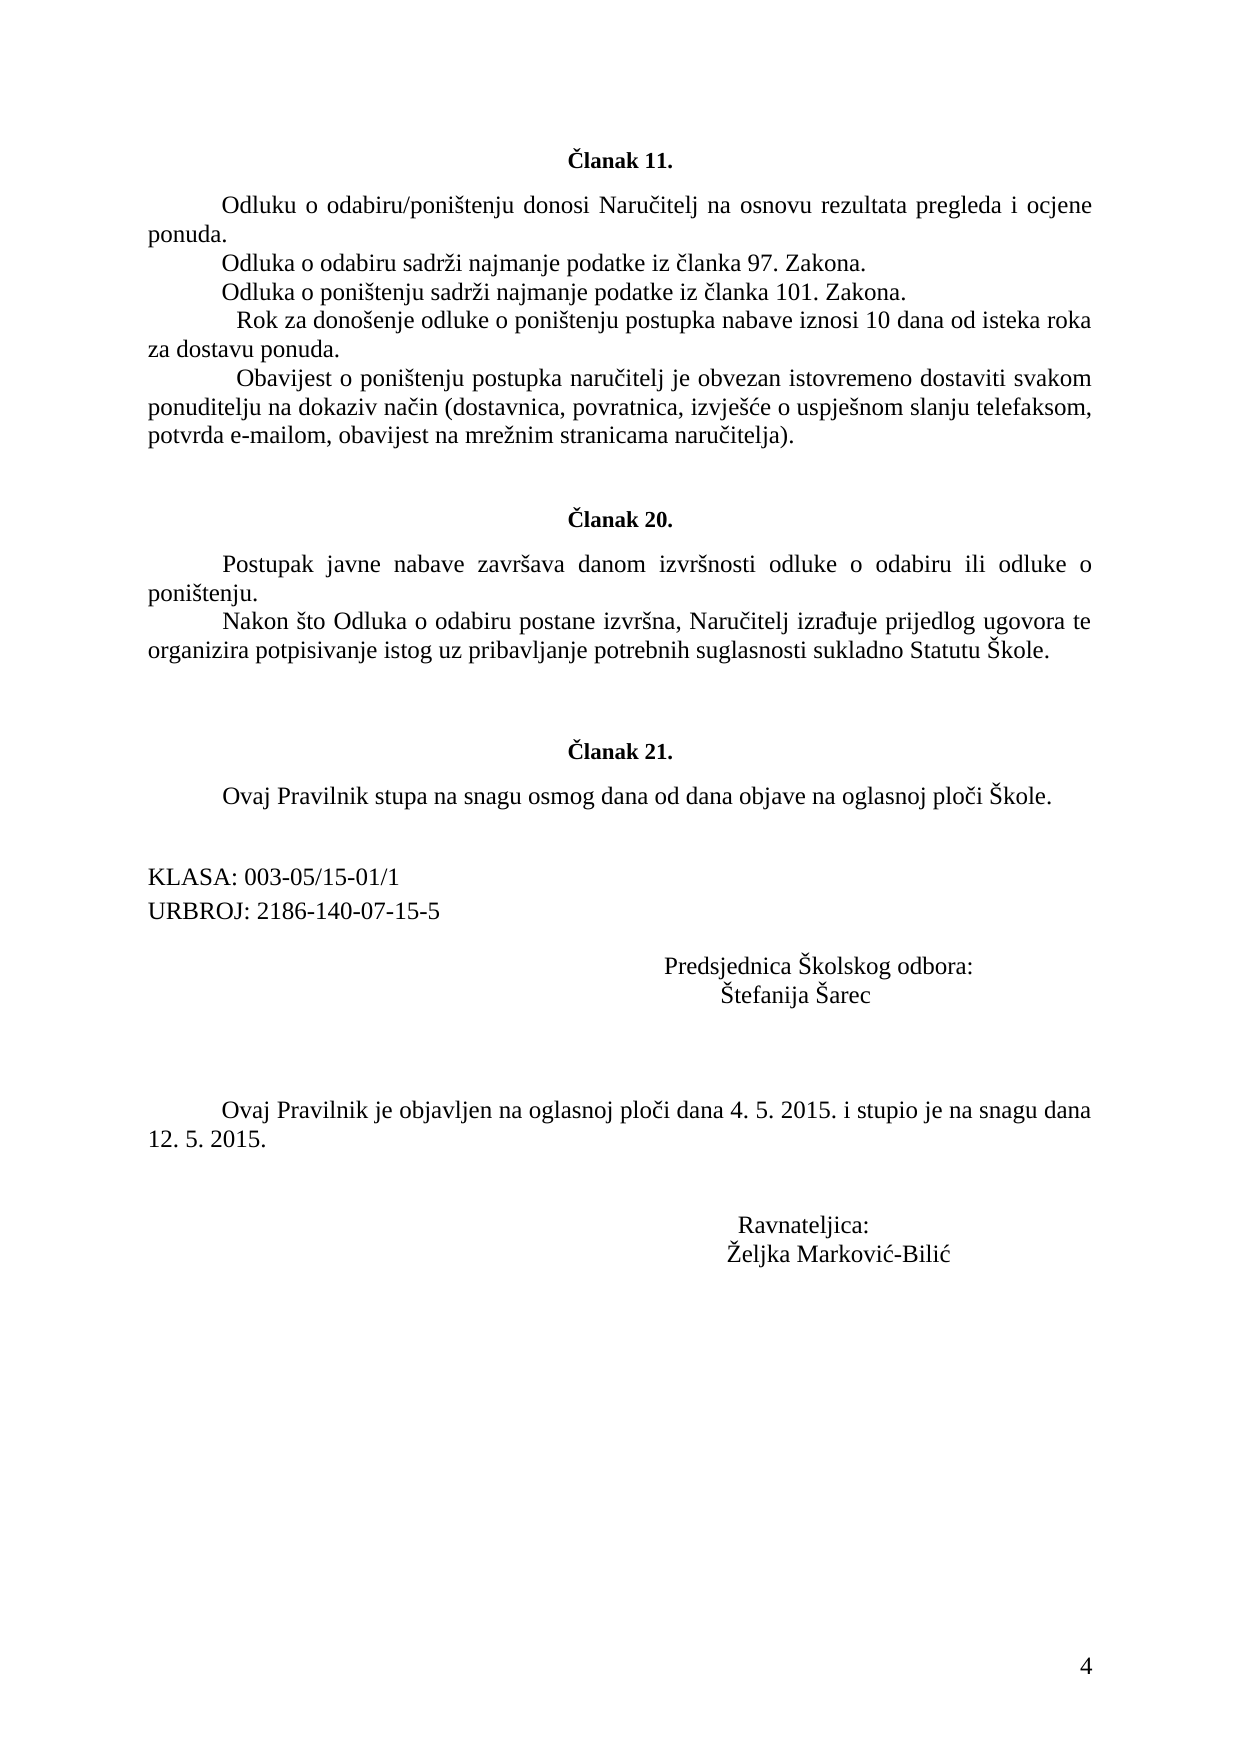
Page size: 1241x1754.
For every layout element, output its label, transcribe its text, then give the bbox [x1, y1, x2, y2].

text Ovaj Pravilnik stupa na snagu osmog dana od dana objave na oglasnoj ploči Škole. [148, 781, 1093, 810]
text Članak 21. [148, 738, 1093, 764]
text Predsjednica Školskog odbora: [148, 951, 1093, 980]
text Željka Marković-Bilić [148, 1239, 1093, 1268]
text Članak 11. [148, 148, 1093, 174]
text Obavijest o poništenju postupka naručitelj je obvezan istovremeno dostaviti svakom ponuditelju na dokaziv način (dostavnica, povratnica, izvješće o uspješnom slanju telefaksom, potvrda e-mailom, obavijest na mrežnim stranicama naručitelja). [148, 363, 1093, 449]
text Rok za donošenje odluke o poništenju postupka nabave iznosi 10 dana od isteka roka za dostavu ponuda. [148, 306, 1093, 363]
text Postupak javne nabave završava danom izvršnosti odluke o odabiru ili odluke o poništenju. [148, 550, 1093, 607]
text URBROJ: 2186-140-07-15-5 [148, 906, 1093, 923]
text Odluka o poništenju sadrži najmanje podatke iz članka 101. Zakona. [221, 277, 1093, 306]
text Štefanija Šarec [148, 980, 1093, 1009]
text KLASA: 003-05/15-01/1 [148, 872, 1093, 889]
text Ovaj Pravilnik je objavljen na oglasnoj ploči dana 4. 5. 2015. i stupio je na snagu dana 12. 5. 2015. [148, 1095, 1093, 1153]
text Nakon što Odluka o odabiru postane izvršna, Naručitelj izrađuje prijedlog ugovora te organizira potpisivanje istog uz pribavljanje potrebnih suglasnosti sukladno Statutu Škole. [148, 607, 1093, 664]
text Ravnateljica: [148, 1210, 1093, 1239]
text Odluku o odabiru/poništenju donosi Naručitelj na osnovu rezultata pregleda i ocjene ponuda. [148, 191, 1093, 248]
text Odluka o odabiru sadrži najmanje podatke iz članka 97. Zakona. [221, 248, 1093, 277]
text Članak 20. [148, 506, 1093, 533]
